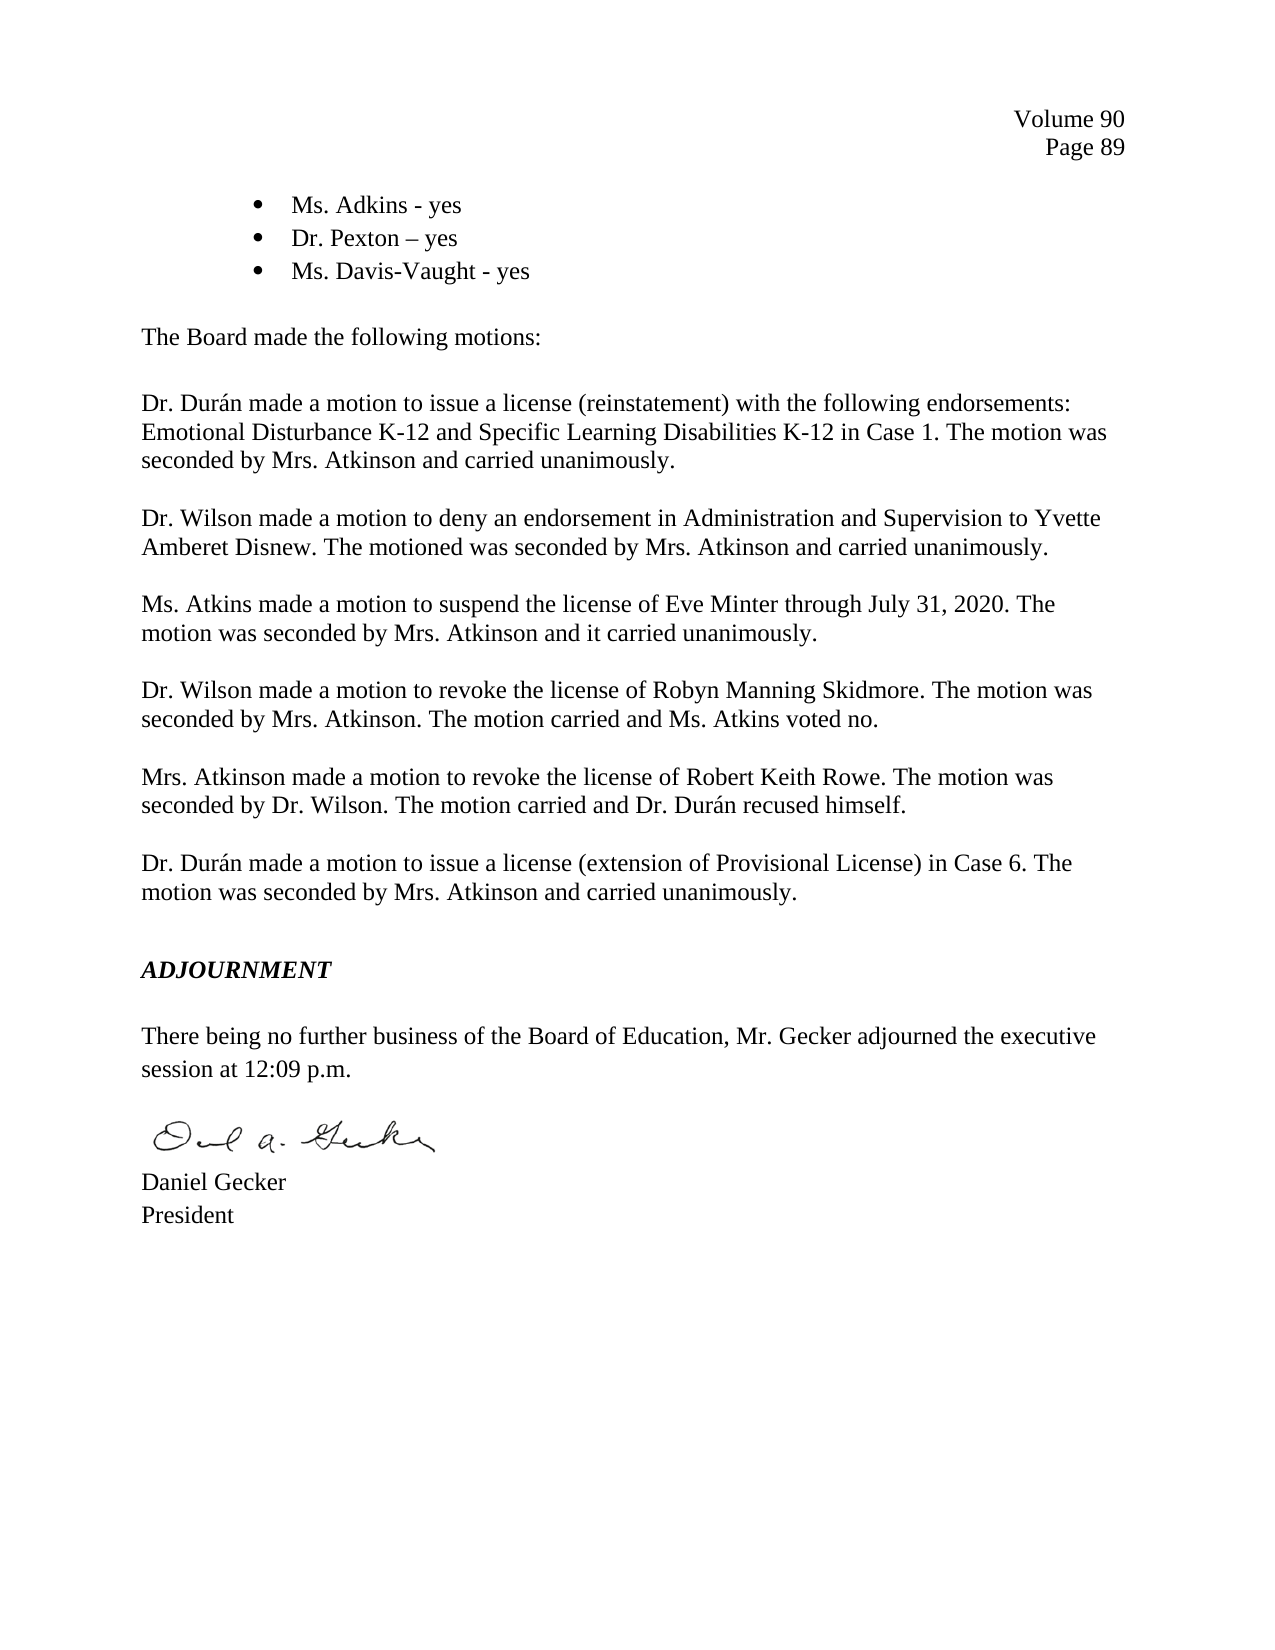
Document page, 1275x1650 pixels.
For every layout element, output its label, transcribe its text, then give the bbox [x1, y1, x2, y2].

text Mrs. Atkinson made a motion to revoke the license of Robert Keith Rowe. The motion was seconded by Dr. Wilson. The motion carried and Dr. Durán recused himself. [141, 762, 1125, 819]
list Ms. Adkins - yes [253, 190, 1125, 219]
text President [141, 1200, 1125, 1228]
text Dr. Durán made a motion to issue a license (extension of Provisional License) in Case 6. The motion was seconded by Mrs. Atkinson and carried unanimously. [141, 848, 1125, 906]
text The Board made the following motions: [141, 322, 1125, 351]
text There being no further business of the Board of Education, Mr. Gecker adjourned the executive session at 12:09 p.m. [141, 1021, 1125, 1083]
list Dr. Pexton – yes [253, 223, 1125, 252]
text Dr. Durán made a motion to issue a license (reinstatement) with the following endorsements: Emotional Disturbance K-12 and Specific Learning Disabilities K-12 in Case 1. The motion was seconded by Mrs. Atkinson and carried unanimously. [141, 388, 1125, 474]
text Dr. Wilson made a motion to deny an endorsement in Administration and Supervision to Yvette Amberet Disnew. The motioned was seconded by Mrs. Atkinson and carried unanimously. [141, 503, 1125, 561]
text Daniel Gecker [141, 1167, 1125, 1196]
list Ms. Davis-Vaught - yes [253, 256, 1125, 285]
text Ms. Atkins made a motion to suspend the license of Eve Minter through July 31, 2020. The motion was seconded by Mrs. Atkinson and it carried unanimously. [141, 589, 1125, 647]
subtitle ADJOURNMENT [141, 955, 1125, 984]
text Dr. Wilson made a motion to revoke the license of Robyn Manning Skidmore. The motion was seconded by Mrs. Atkinson. The motion carried and Ms. Atkins voted no. [141, 676, 1125, 733]
picture [141, 1116, 445, 1163]
